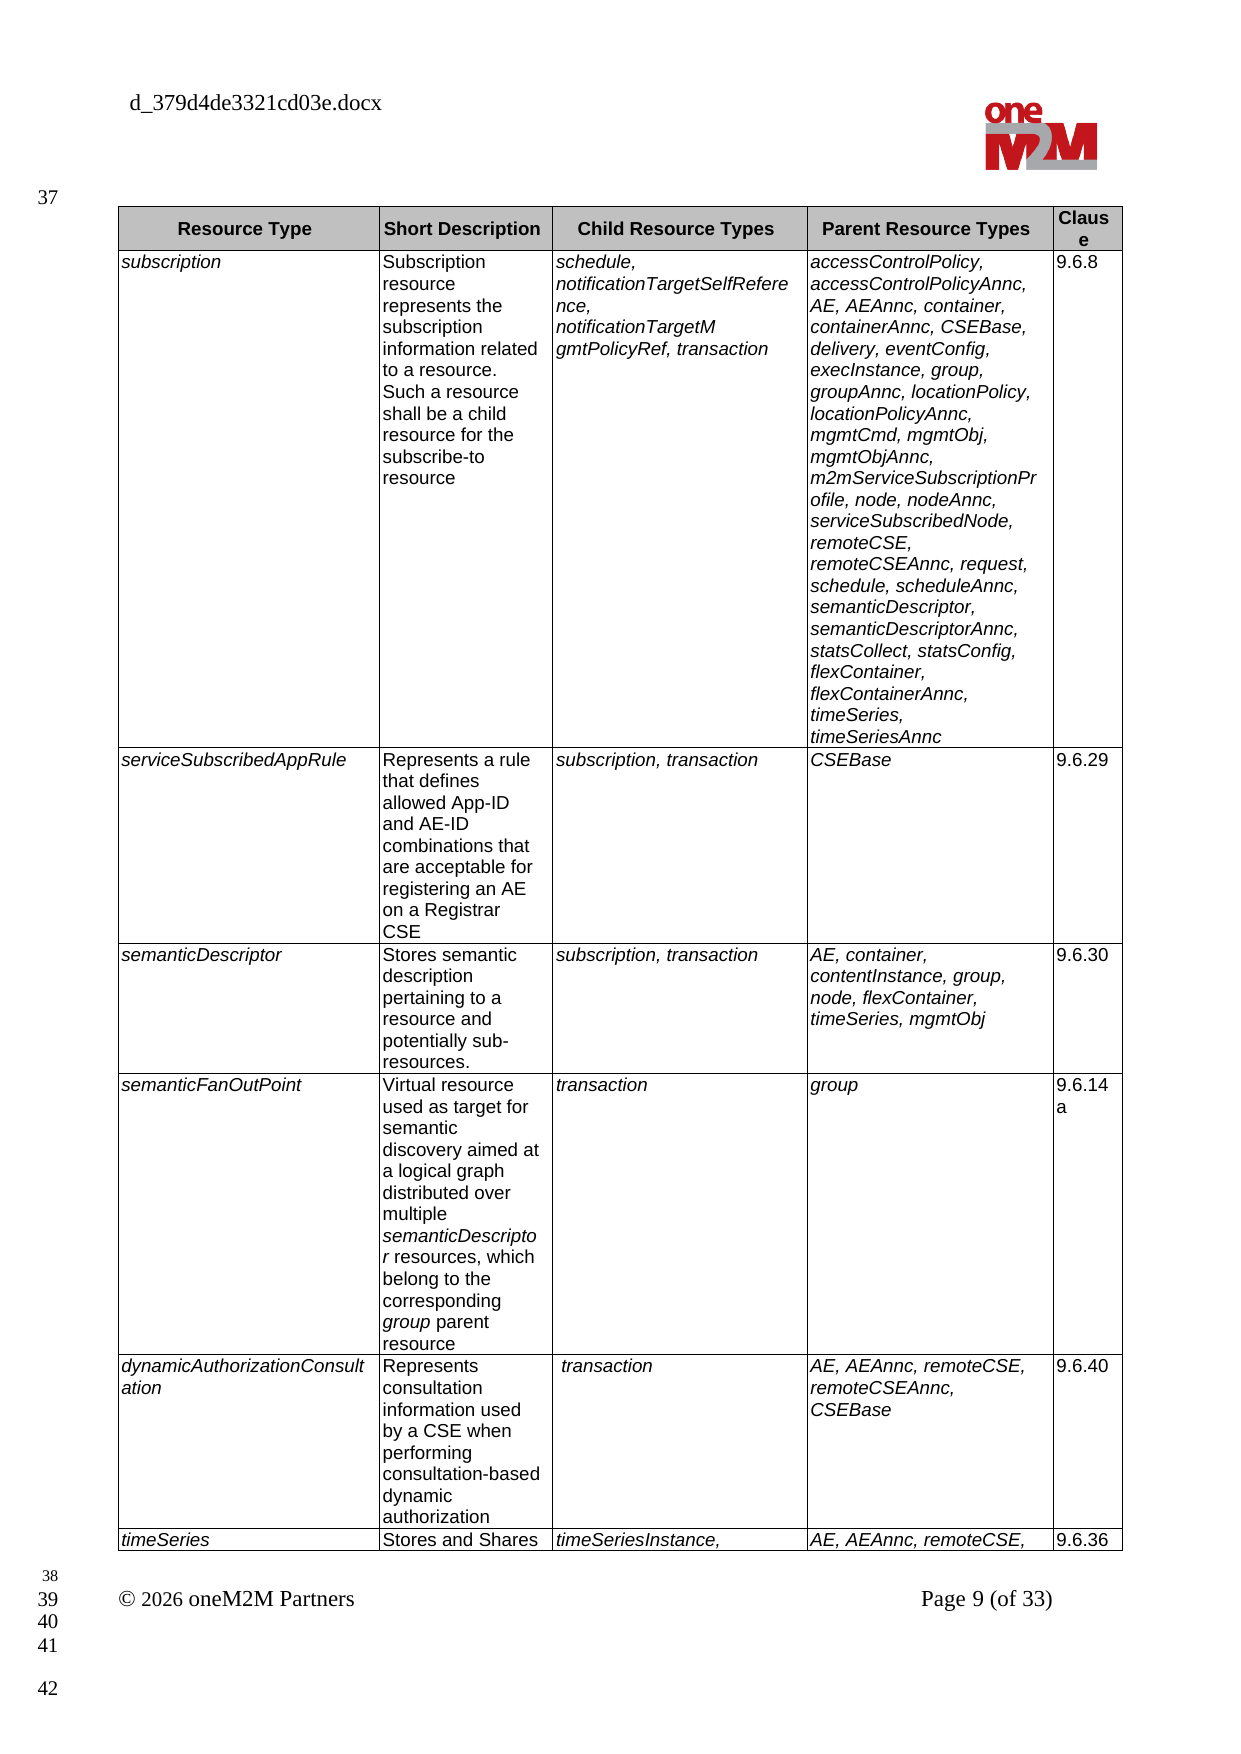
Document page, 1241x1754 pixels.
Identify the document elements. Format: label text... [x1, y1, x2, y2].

table_cell AE, container, contentInstance, group, node, flexContainer, timeSeries, mgmtObj [808, 944, 1053, 1073]
table_header Parent Resource Types [808, 207, 1053, 250]
table_cell subscription [119, 251, 379, 747]
table_cell semanticFanOutPoint [119, 1074, 379, 1354]
table_cell subscription, transaction [553, 748, 807, 942]
table_cell schedule, notificationTargetSelfReference, notificationTargetMgmtPolicyRef, transaction [553, 251, 807, 747]
table_cell accessControlPolicy, accessControlPolicyAnnc, AE, AEAnnc, container, containerAnnc, CSEBase, delivery, eventConfig, execInstance, group, groupAnnc, locationPolicy, locationPolicyAnnc, mgmtCmd, mgmtObj, mgmtObjAnnc, m2mServiceSubscriptionProfile, node, nodeAnnc, serviceSubscribedNode, remoteCSE, remoteCSEAnnc, request, schedule, scheduleAnnc, semanticDescriptor, semanticDescriptorAnnc, statsCollect, statsConfig, flexContainer, flexContainerAnnc, timeSeries, timeSeriesAnnc [808, 251, 1053, 747]
table_cell 9.6.29 [1054, 748, 1122, 942]
table_cell CSEBase [808, 748, 1053, 942]
table_cell Represents a rule that defines allowed App-ID and AE-ID combinations that are acceptable for registering an AE on a Registrar CSE [380, 748, 552, 942]
table_cell Virtual resource used as target for semantic discovery aimed at a logical graph distributed over multiple semanticDescriptor resources, which belong to the corresponding group parent resource [380, 1074, 552, 1354]
picture [971, 88, 1111, 185]
table_cell group [808, 1074, 1053, 1354]
table_cell Stores and Shares Time Series Data instances among entities. [380, 1529, 552, 1550]
table_cell transaction [553, 1074, 807, 1354]
table_cell dynamicAuthorizationConsultation [119, 1355, 379, 1528]
table_cell 9.6.30 [1054, 944, 1122, 1073]
table_cell Stores semantic description pertaining to a resource and potentially sub-resources. [380, 944, 552, 1073]
table_header Short Description [380, 207, 552, 250]
table_header Resource Type [119, 207, 379, 250]
table_cell Represents consultation information used by a CSE when performing consultation-based dynamic authorization [380, 1355, 552, 1528]
table_cell serviceSubscribedAppRule [119, 748, 379, 942]
table_cell Subscription resource represents the subscription information related to a resource. Such a resource shall be a child resource for the subscribe-to resource [380, 251, 552, 747]
table_cell 9.6.14a [1054, 1074, 1122, 1354]
table_header Clause [1054, 207, 1122, 250]
table_cell 9.6.36 [1054, 1529, 1122, 1550]
table_header Child Resource Types [553, 207, 807, 250]
table_cell 9.6.8 [1054, 251, 1122, 747]
table_cell 9.6.40 [1054, 1355, 1122, 1528]
table_cell transaction [553, 1355, 807, 1528]
table_cell subscription, transaction [553, 944, 807, 1073]
table_cell timeSeries [119, 1529, 379, 1550]
table_cell semanticDescriptor [119, 944, 379, 1073]
table_cell AE, AEAnnc, remoteCSE, remoteCSEAnnc, CSEBase [808, 1355, 1053, 1528]
